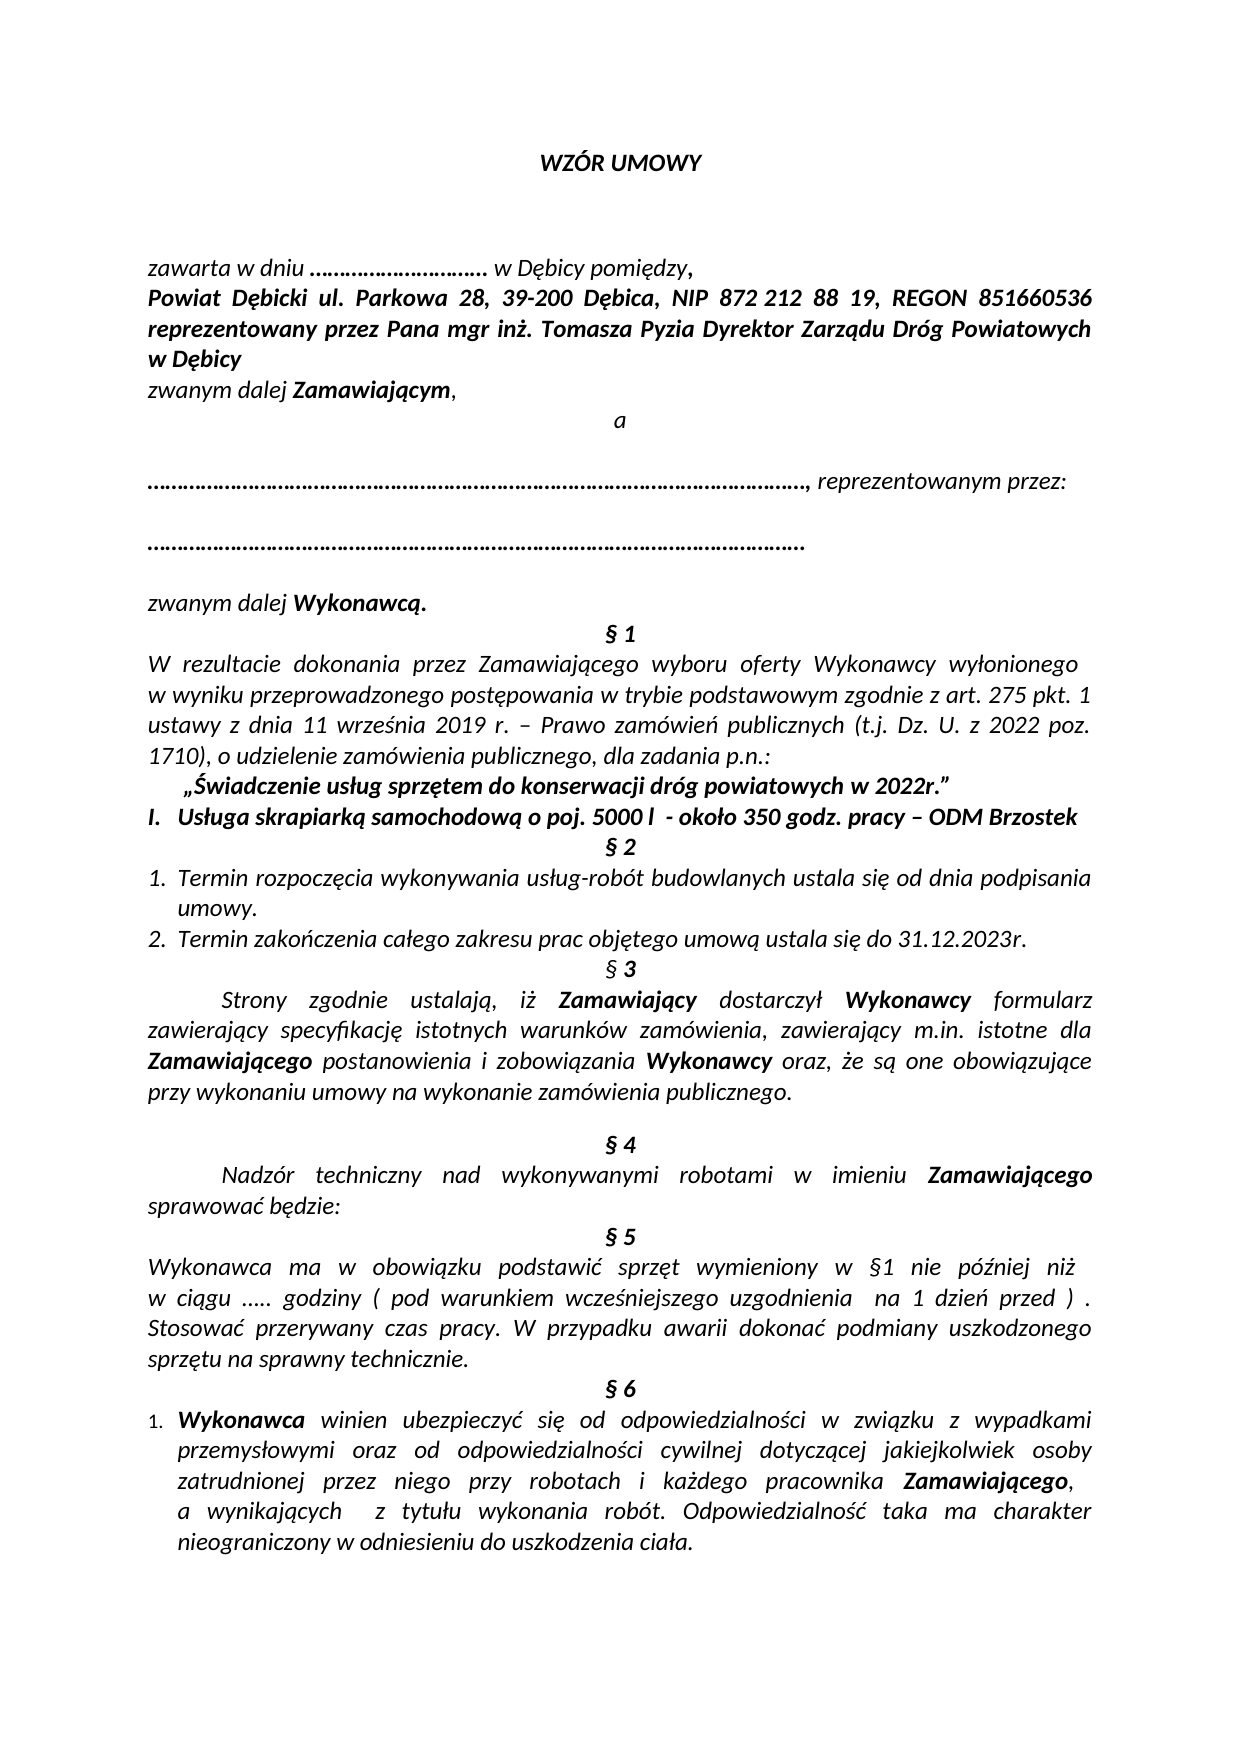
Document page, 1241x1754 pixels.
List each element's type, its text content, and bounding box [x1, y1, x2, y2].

text zwanym dalej Wykonawcą. [148, 587, 1093, 618]
text § 5 [148, 1221, 1093, 1251]
text I. Usługa skrapiarką samochodową o poj. 5000 l - około 350 godz. pracy – ODM Brzostek [148, 801, 1093, 832]
text Strony zgodnie ustalają, iż Zamawiający dostarczył Wykonawcy formularz zawierający specyfikację istotnych warunków zamówienia, zawierający m.in. istotne dla Zamawiającego postanowienia i zobowiązania Wykonawcy oraz, że są one obowiązujące przy wykonaniu umowy na wykonanie zamówienia publicznego. [148, 984, 1093, 1106]
text Wykonawca ma w obowiązku podstawić sprzęt wymieniony w §1 nie później niż w ciągu ….. godziny ( pod warunkiem wcześniejszego uzgodnienia na 1 dzień przed ) . Stosować przerywany czas pracy. W przypadku awarii dokonać podmiany uszkodzonego sprzętu na sprawny technicznie. [148, 1251, 1093, 1373]
text § 3 [148, 954, 1093, 984]
list Termin zakończenia całego zakresu prac objętego umową ustala się do 31.12.2023r. [148, 923, 1093, 954]
text zawarta w dniu ………………………… w Dębicy pomiędzy, [148, 252, 1093, 282]
text zwanym dalej Zamawiającym, [148, 374, 1093, 404]
text § 4 [148, 1129, 1093, 1160]
text § 6 [148, 1373, 1093, 1404]
list Termin rozpoczęcia wykonywania usług-robót budowlanych ustala się od dnia podpisania umowy. [148, 862, 1093, 923]
text …………………………………………………………………………………………………, reprezentowanym przez: [148, 465, 1093, 496]
text W rezultacie dokonania przez Zamawiającego wyboru oferty Wykonawcy wyłonionego w wyniku przeprowadzonego postępowania w trybie podstawowym zgodnie z art. 275 pkt. 1 ustawy z dnia 11 września 2019 r. – Prawo zamówień publicznych (t.j. Dz. U. z 2022 poz. 1710), o udzielenie zamówienia publicznego, dla zadania p.n.: [148, 648, 1093, 771]
text a [148, 404, 1093, 435]
text § 2 [148, 832, 1093, 862]
text ………………………………………………………………………………………………… [148, 526, 1093, 557]
text Nadzór techniczny nad wykonywanymi robotami w imieniu Zamawiającego sprawować będzie: [148, 1160, 1093, 1221]
text Powiat Dębicki ul. Parkowa 28, 39-200 Dębica, NIP 872 212 88 19, REGON 851660536 reprezentowany przez Pana mgr inż. Tomasza Pyzia Dyrektor Zarządu Dróg Powiatowych w Dębicy [148, 282, 1093, 374]
text § 1 [148, 618, 1093, 648]
list Wykonawca winien ubezpieczyć się od odpowiedzialności w związku z wypadkami przemysłowymi oraz od odpowiedzialności cywilnej dotyczącej jakiejkolwiek osoby zatrudnionej przez niego przy robotach i każdego pracownika Zamawiającego, a wynikających z tytułu wykonania robót. Odpowiedzialność taka ma charakter nieograniczony w odniesieniu do uszkodzenia ciała. [148, 1404, 1093, 1556]
text „Świadczenie usług sprzętem do konserwacji dróg powiatowych w 2022r.” [183, 771, 1093, 801]
text WZÓR UMOWY [148, 148, 1093, 178]
